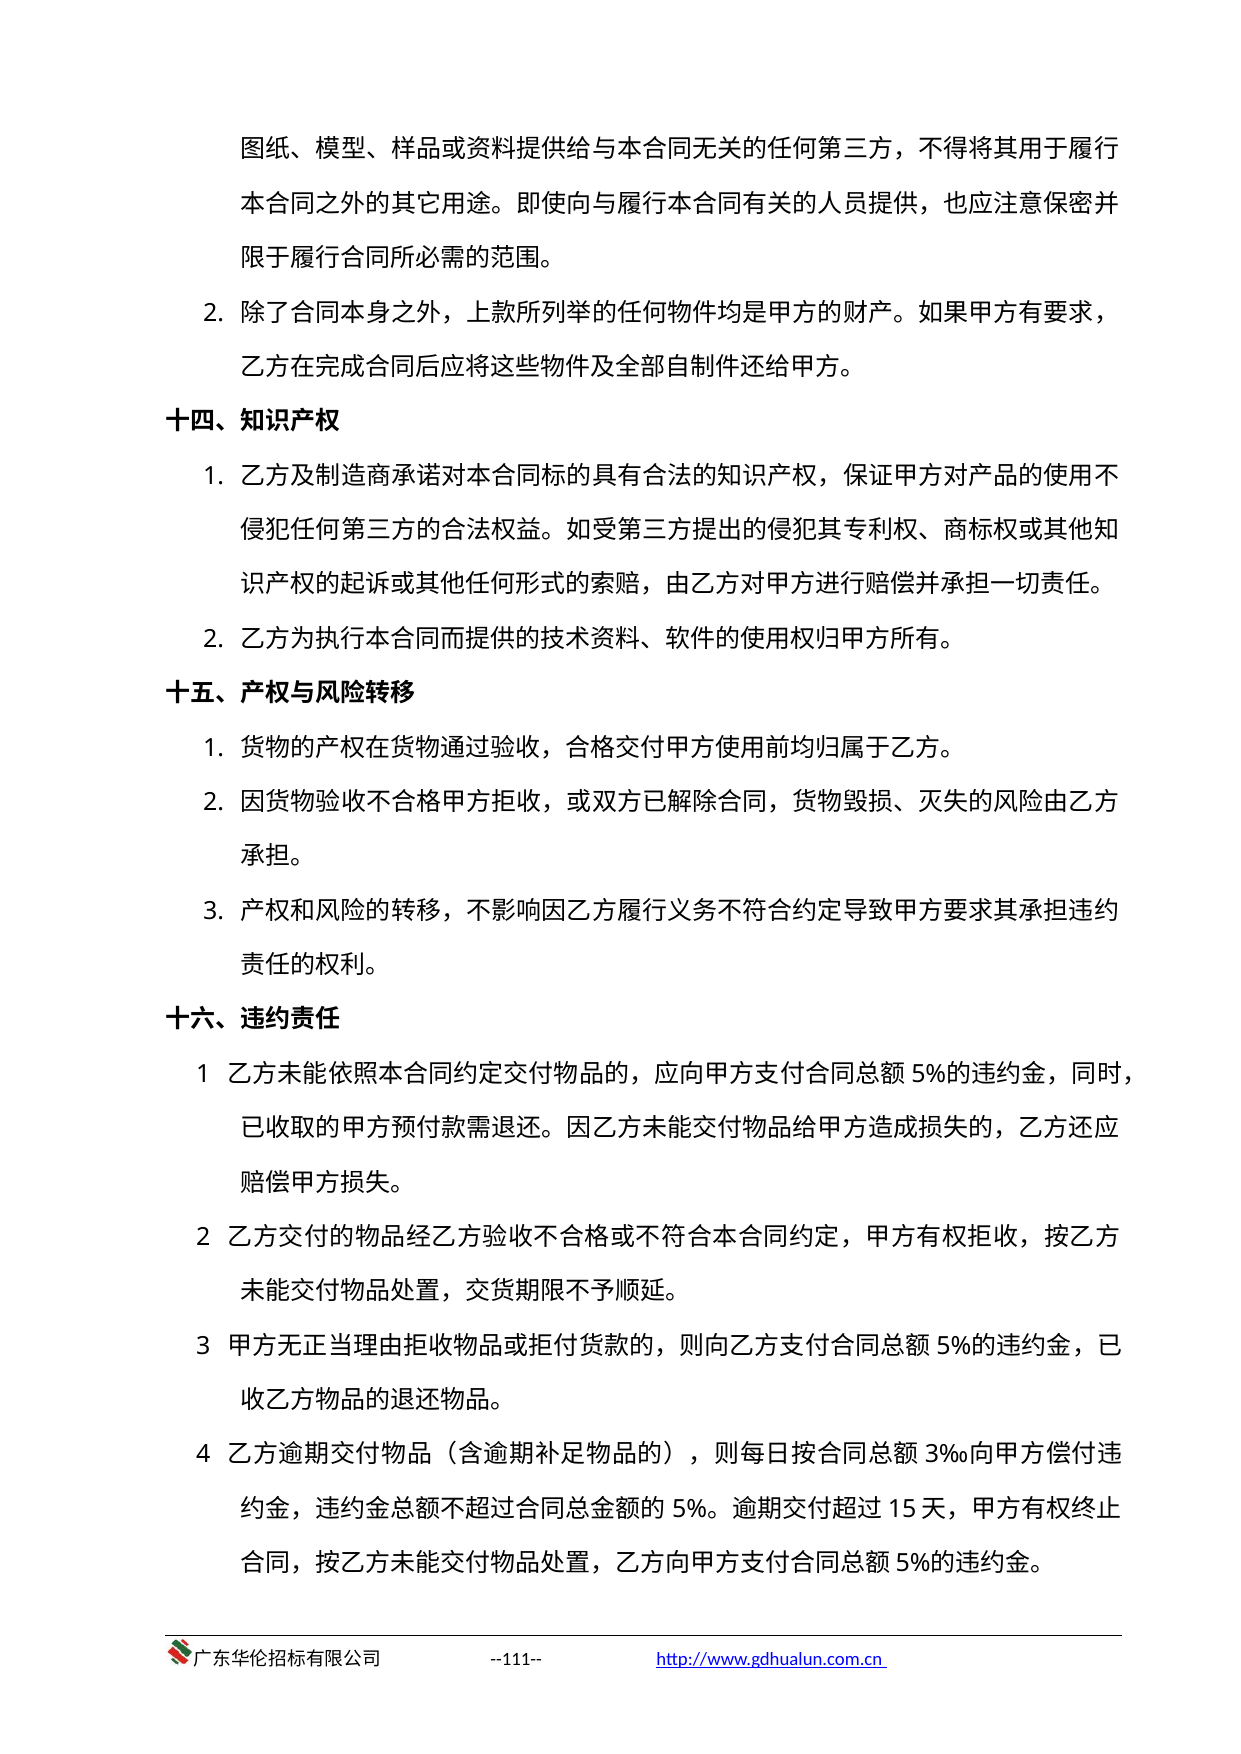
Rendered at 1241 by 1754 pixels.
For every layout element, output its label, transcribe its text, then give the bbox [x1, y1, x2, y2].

list 乙方交付的物品经乙方验收不合格或不符合本合同约定，甲方有权拒收，按乙方未能交付物品处置，交货期限不予顺延。 [203, 1216, 1122, 1307]
list 乙方逾期交付物品（含逾期补足物品的），则每日按合同总额3‰向甲方偿付违约金，违约金总额不超过合同总金额的5%。逾期交付超过15天，甲方有权终止合同，按乙方未能交付物品处置，乙方向甲方支付合同总额5%的违约金。 [203, 1434, 1122, 1579]
list 乙方未能依照本合同约定交付物品的，应向甲方支付合同总额5%的违约金，同时，已收取的甲方预付款需退还。因乙方未能交付物品给甲方造成损失的，乙方还应赔偿甲方损失。 [203, 1053, 1122, 1198]
list 产权和风险的转移，不影响因乙方履行义务不符合约定导致甲方要求其承担违约责任的权利。 [203, 890, 1122, 981]
list 乙方为执行本合同而提供的技术资料、软件的使用权归甲方所有。 [203, 618, 1122, 654]
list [203, 129, 1122, 274]
list 因货物验收不合格甲方拒收，或双方已解除合同，货物毁损、灭失的风险由乙方承担。 [203, 781, 1122, 872]
list 乙方及制造商承诺对本合同标的具有合法的知识产权，保证甲方对产品的使用不侵犯任何第三方的合法权益。如受第三方提出的侵犯其专利权、商标权或其他知识产权的起诉或其他任何形式的索赔，由乙方对甲方进行赔偿并承担一切责任。 [203, 455, 1122, 600]
list 除了合同本身之外，上款所列举的任何物件均是甲方的财产。如果甲方有要求，乙方在完成合同后应将这些物件及全部自制件还给甲方。 [203, 292, 1122, 383]
picture [165, 1637, 194, 1666]
list 甲方无正当理由拒收物品或拒付货款的，则向乙方支付合同总额5%的违约金，已收乙方物品的退还物品。 [203, 1325, 1122, 1416]
text 十六、违约责任 [165, 999, 1122, 1035]
list 货物的产权在货物通过验收，合格交付甲方使用前均归属于乙方。 [203, 727, 1122, 763]
text 十五、产权与风险转移 [165, 673, 1122, 709]
text 十四、知识产权 [165, 401, 1122, 437]
